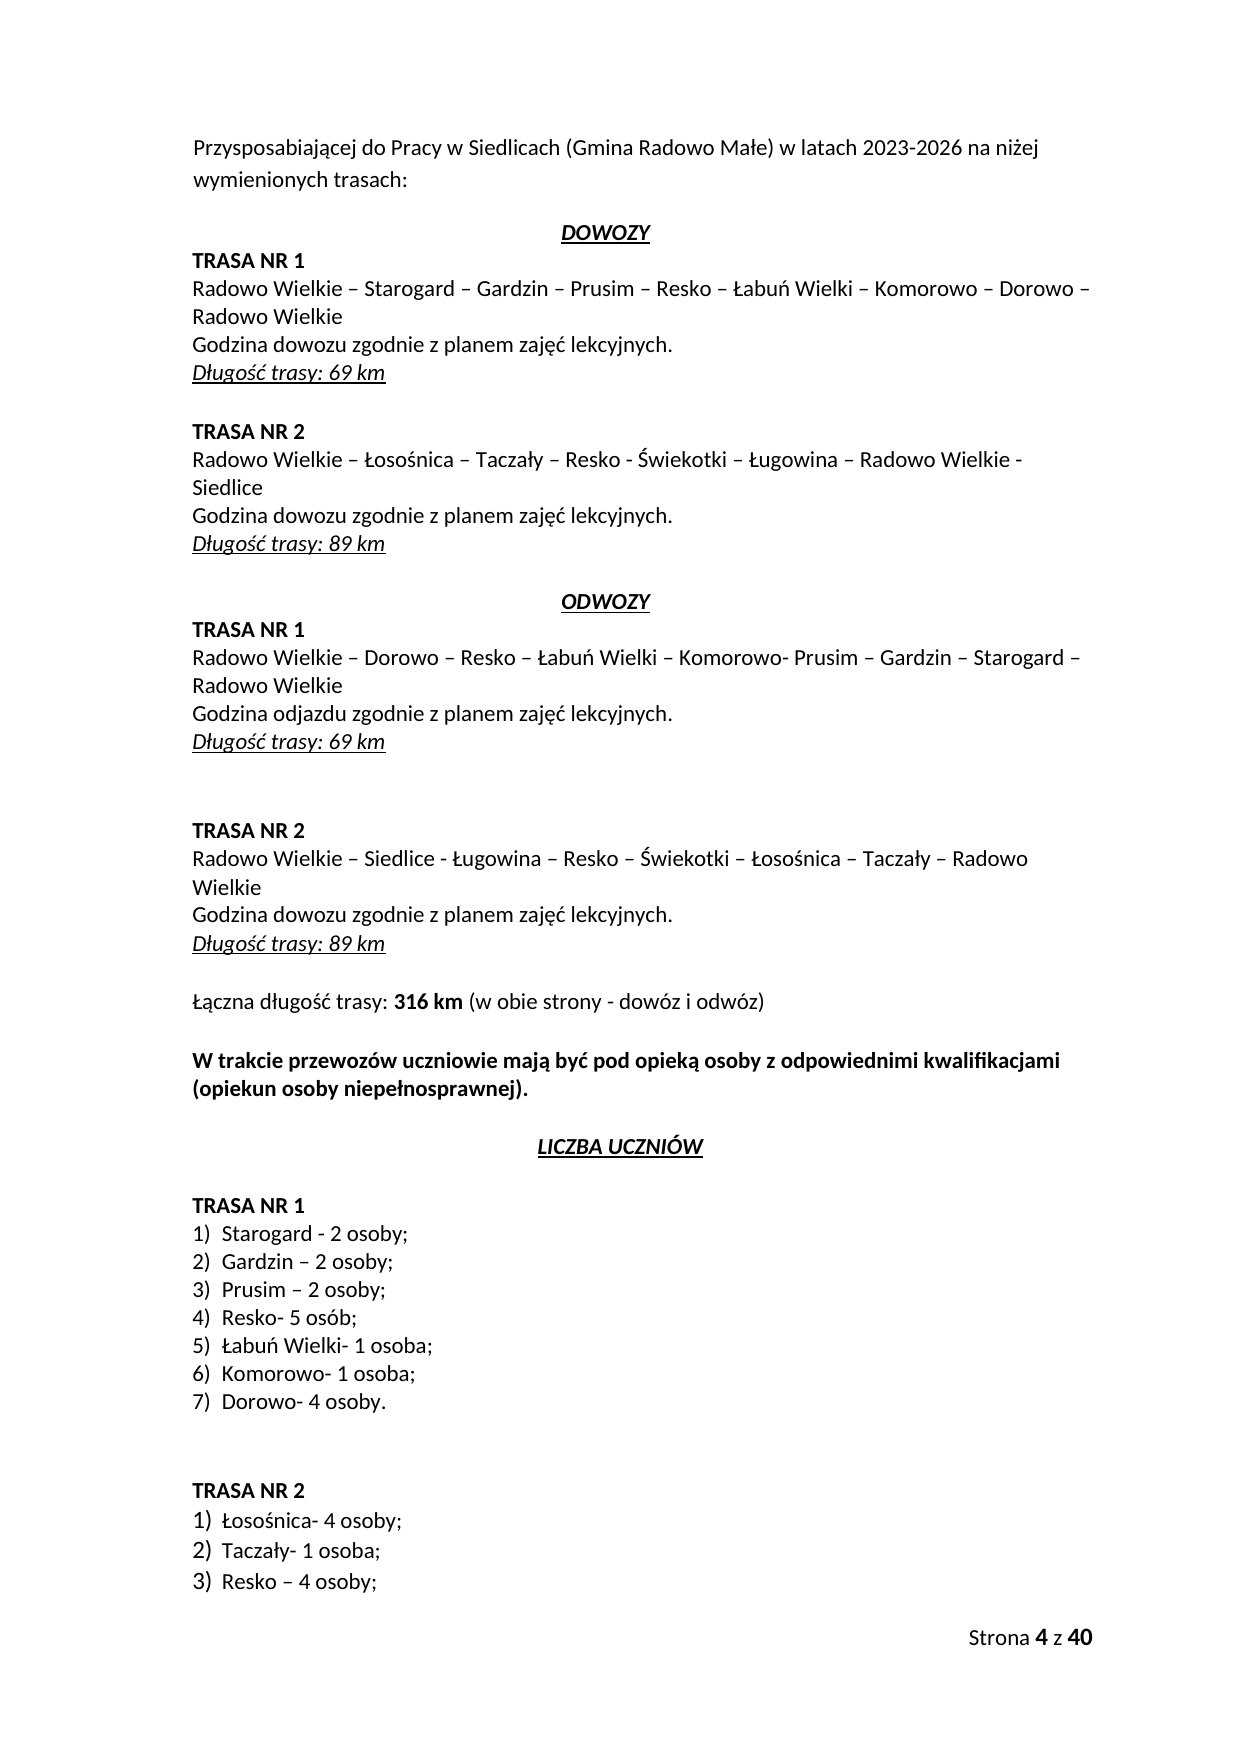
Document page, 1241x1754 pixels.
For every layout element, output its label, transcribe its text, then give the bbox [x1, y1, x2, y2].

list Prusim – 2 osoby; [192, 1275, 1092, 1303]
list Gardzin – 2 osoby; [192, 1247, 1092, 1275]
text ODWOZY [118, 587, 1092, 615]
list Resko – 4 osoby; [192, 1565, 1092, 1596]
text Długość trasy: 69 km [192, 358, 1092, 386]
list Dorowo- 4 osoby. [192, 1387, 1092, 1415]
list Łabuń Wielki- 1 osoba; [192, 1331, 1092, 1359]
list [156, 133, 1092, 193]
text W trakcie przewozów uczniowie mają być pod opieką osoby z odpowiednimi kwalifikacjami (opiekun osoby niepełnosprawnej). [192, 1046, 1092, 1102]
text Godzina dowozu zgodnie z planem zajęć lekcyjnych. [192, 330, 1092, 358]
text Radowo Wielkie – Dorowo – Resko – Łabuń Wielki – Komorowo- Prusim – Gardzin – Starogard – Radowo Wielkie [192, 643, 1092, 699]
text Długość trasy: 69 km [192, 727, 1092, 756]
text TRASA NR 2 [192, 417, 1092, 445]
text TRASA NR 1 [192, 246, 1092, 274]
text TRASA NR 1 [192, 1191, 1092, 1219]
text Długość trasy: 89 km [192, 929, 1092, 957]
text Radowo Wielkie – Łosośnica – Taczały – Resko - Świekotki – Ługowina – Radowo Wielkie - Siedlice [192, 445, 1092, 501]
list Starogard - 2 osoby; [192, 1219, 1092, 1247]
list Taczały- 1 osoba; [192, 1534, 1092, 1565]
text Długość trasy: 89 km [192, 529, 1092, 557]
text TRASA NR 2 [192, 1476, 1092, 1504]
text LICZBA UCZNIÓW [148, 1132, 1092, 1160]
text TRASA NR 1 [192, 615, 1092, 643]
text DOWOZY [118, 218, 1092, 246]
list Łosośnica- 4 osoby; [192, 1504, 1092, 1534]
list Komorowo- 1 osoba; [192, 1359, 1092, 1387]
text Łączna długość trasy: 316 km (w obie strony - dowóz i odwóz) [192, 987, 1092, 1015]
text Godzina odjazdu zgodnie z planem zajęć lekcyjnych. [192, 699, 1092, 727]
text Godzina dowozu zgodnie z planem zajęć lekcyjnych. [192, 901, 1092, 929]
text TRASA NR 2 [192, 817, 1092, 844]
text Radowo Wielkie – Starogard – Gardzin – Prusim – Resko – Łabuń Wielki – Komorowo – Dorowo – Radowo Wielkie [192, 274, 1092, 330]
text Godzina dowozu zgodnie z planem zajęć lekcyjnych. [192, 501, 1092, 529]
text Radowo Wielkie – Siedlice - Ługowina – Resko – Świekotki – Łosośnica – Taczały – Radowo Wielkie [192, 844, 1092, 901]
list Resko- 5 osób; [192, 1303, 1092, 1331]
